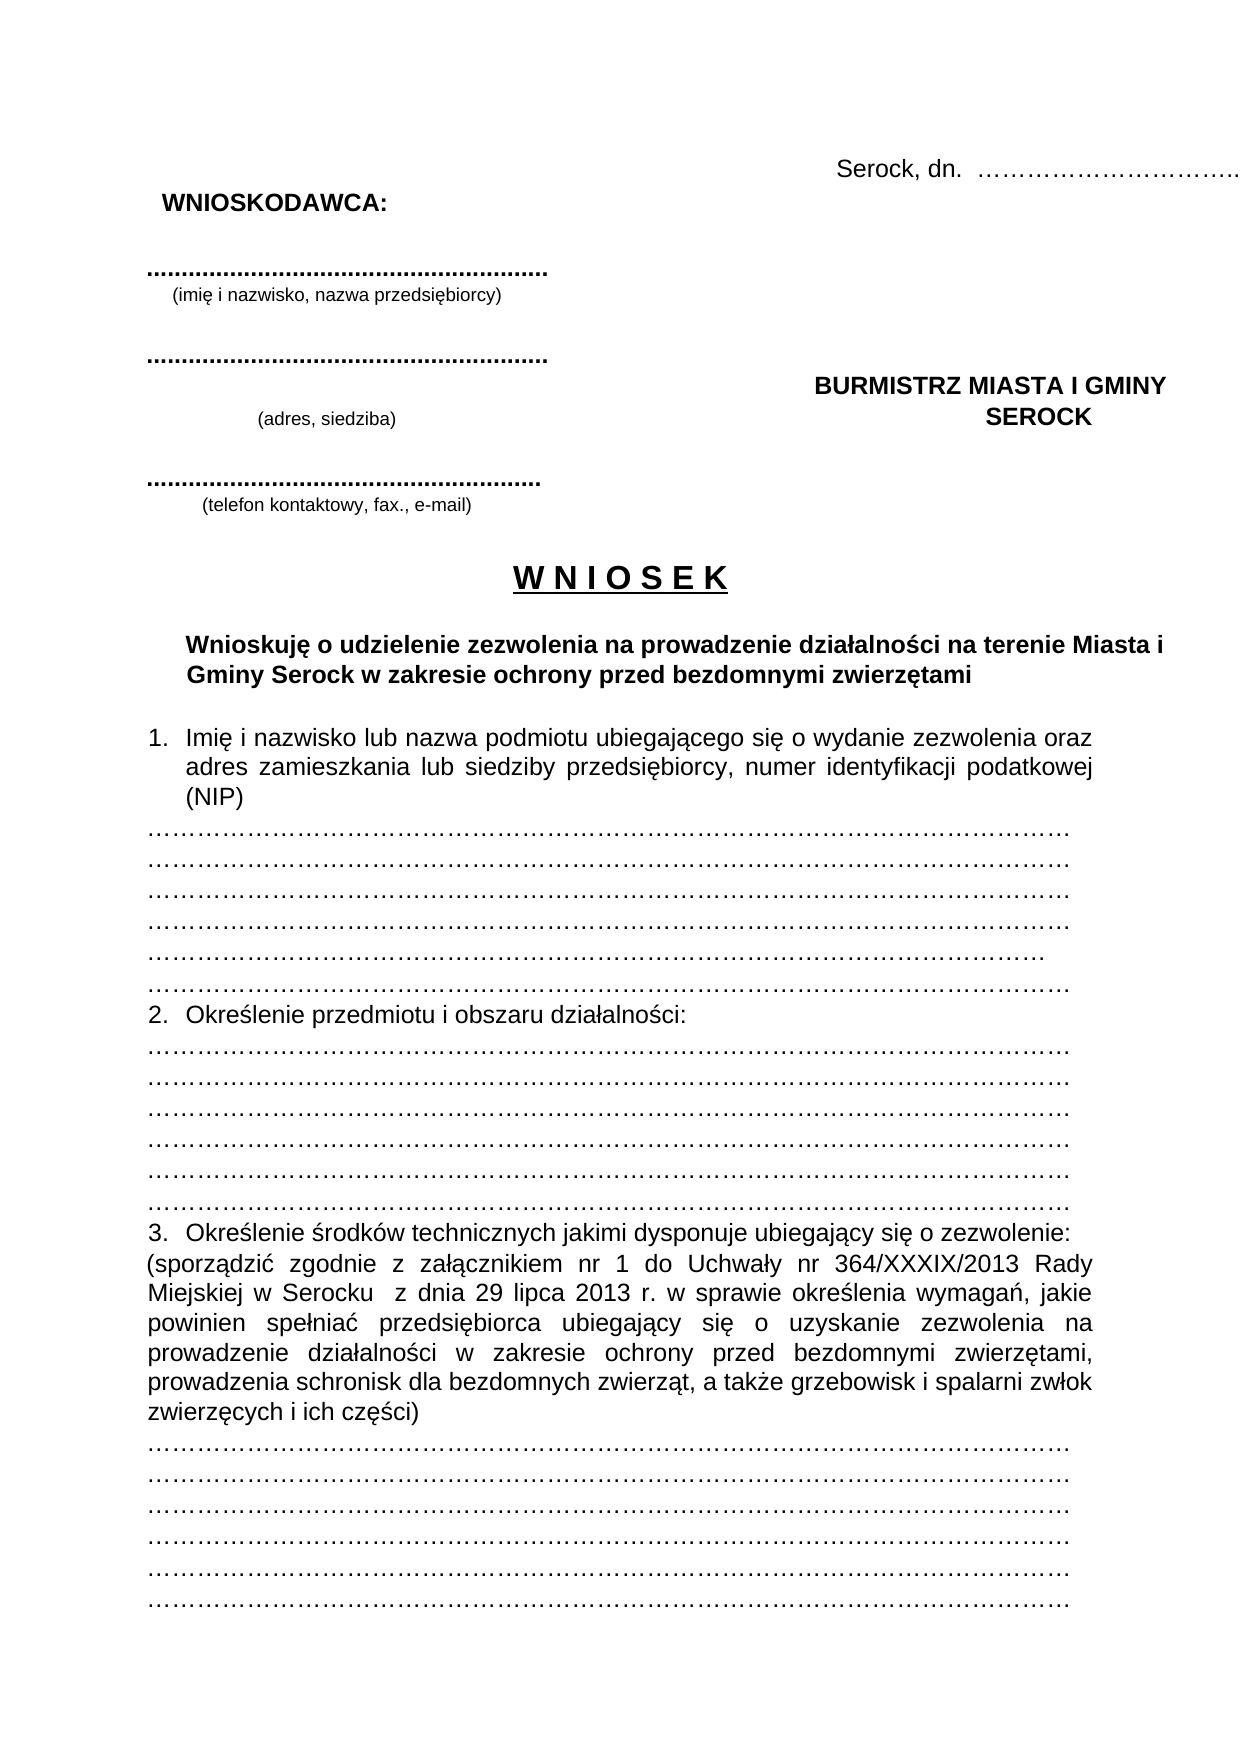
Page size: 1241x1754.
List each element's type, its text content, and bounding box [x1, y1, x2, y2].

text ………………………………………………………………………………………………… [146, 1093, 1094, 1122]
text BURMISTRZ MIASTA I GMINY [146, 371, 1167, 399]
text ………………………………………………………………………………………………… [146, 813, 1094, 842]
text ………………………………………………………………………………………………… [146, 1124, 1094, 1153]
text (adres, siedziba) SEROCK [146, 401, 1240, 430]
text ………………………………………………………………………………………………… [146, 1459, 1094, 1488]
text WNIOSKODAWCA: [148, 188, 1240, 217]
text ………………………………………………………………………………………………… [146, 1428, 1094, 1457]
text ………………………………………………………………………………………………… [146, 844, 1094, 873]
text (sporządzić zgodnie z załącznikiem nr 1 do Uchwały nr 364/XXXIX/2013 Rady Miejskiej w Serocku z dnia 29 lipca 2013 r. w sprawie określenia wymagań, jakie powinien spełniać przedsiębiorca ubiegający się o uzyskanie zezwolenia na prowadzenie działalności w zakresie ochrony przed bezdomnymi zwierzętami, prowadzenia schronisk dla bezdomnych zwierząt, a także grzebowisk i spalarni zwłok zwierzęcych i ich części) [146, 1249, 1094, 1426]
text W N I O S E K [513, 558, 1240, 597]
text ………………………………………………………………………………………………… [146, 1155, 1094, 1184]
text .......................................................... [146, 253, 1167, 281]
text ………………………………………………………………………………………………… [146, 1187, 1094, 1215]
text ………………………………………………………………………………………………… [146, 906, 1094, 935]
text ………………………………………………………………………………………………… [146, 1062, 1094, 1091]
text (imię i nazwisko, nazwa przedsiębiorcy) [146, 283, 1240, 305]
text ………………………………………………………………………………………………… [146, 968, 1094, 997]
text ......................................................... [146, 463, 1167, 491]
text ………………………………………………………………………………………………… [146, 1584, 1094, 1612]
text .......................................................... [146, 340, 1167, 369]
list Imię i nazwisko lub nazwa podmiotu ubiegającego się o wydanie zezwolenia oraz adres zamieszkania lub siedziby przedsiębiorcy, numer identyfikacji podatkowej (NIP) [148, 722, 1094, 810]
text ………………………………………………………………………………………………… [146, 1552, 1094, 1581]
text ……………………………………………………………………………………………… [146, 937, 1094, 966]
text ………………………………………………………………………………………………… [146, 1490, 1094, 1519]
text ………………………………………………………………………………………………… [146, 875, 1094, 904]
text ………………………………………………………………………………………………… [146, 1031, 1094, 1059]
list Określenie środków technicznych jakimi dysponuje ubiegający się o zezwolenie: [148, 1218, 1094, 1246]
text Serock, dn. ………………………….. [148, 154, 1240, 183]
text (telefon kontaktowy, fax., e-mail) [146, 493, 1240, 515]
list Określenie przedmiotu i obszaru działalności: [148, 1000, 1094, 1028]
text Wnioskuję o udzielenie zezwolenia na prowadzenie działalności na terenie Miasta i Gminy Serock w zakresie ochrony przed bezdomnymi zwierzętami [185, 630, 1167, 688]
text ………………………………………………………………………………………………… [146, 1521, 1094, 1550]
